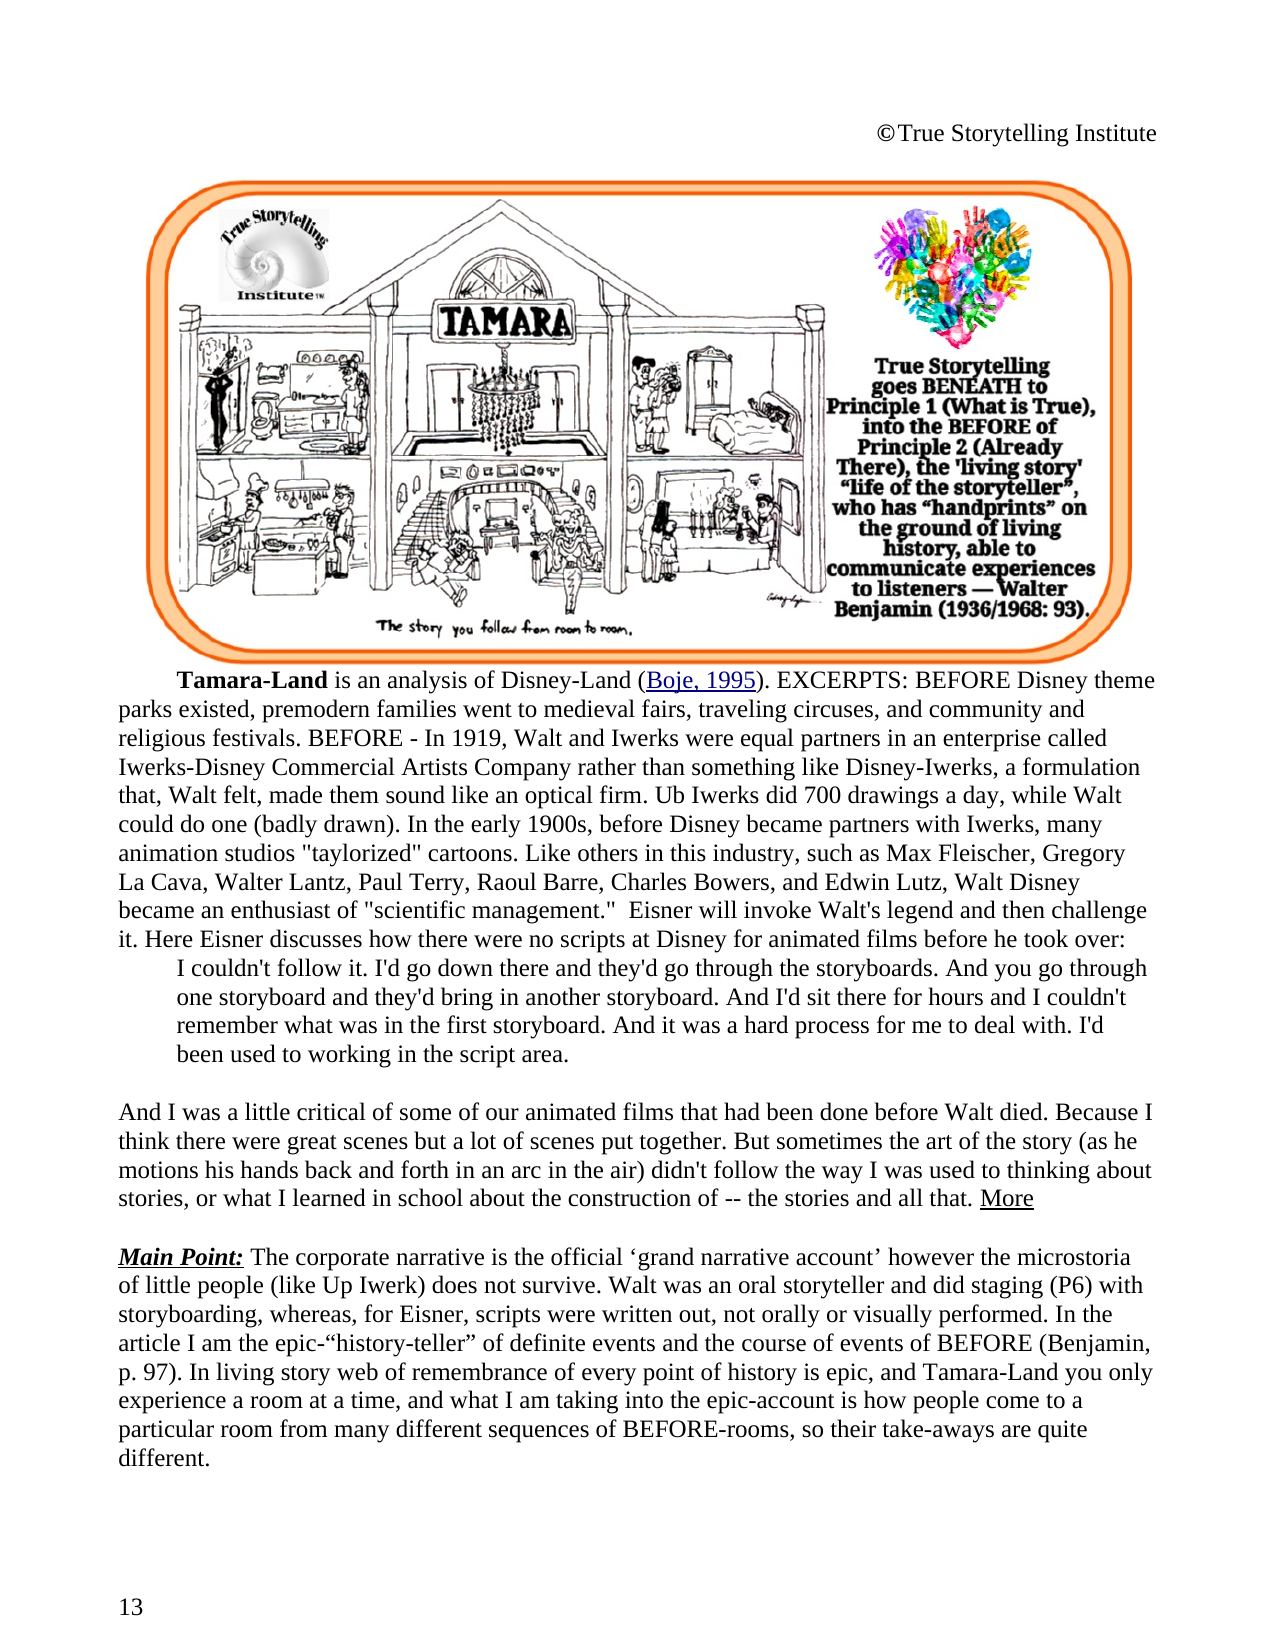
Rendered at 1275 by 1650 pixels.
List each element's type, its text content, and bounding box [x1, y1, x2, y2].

text And I was a little critical of some of our animated films that had been done before Walt died. Because I think there were great scenes but a lot of scenes put together. But sometimes the art of the story (as he motions his hands back and forth in an arc in the air) didn't follow the way I was used to thinking about stories, or what I learned in school about the construction of -- the stories and all that. More [118, 1097, 1157, 1212]
text I couldn't follow it. I'd go down there and they'd go through the storyboards. And you go through one storyboard and they'd bring in another storyboard. And I'd sit there for hours and I couldn't remember what was in the first storyboard. And it was a hard process for me to deal with. I'd been used to working in the script area. [176, 953, 1157, 1068]
picture [142, 176, 1133, 666]
text Main Point: The corporate narrative is the official ‘grand narrative account’ however the microstoria of little people (like Up Iwerk) does not survive. Walt was an oral storyteller and did staging (P6) with storyboarding, whereas, for Eisner, scripts were written out, not orally or visually performed. In the article I am the epic-“history-teller” of definite events and the course of events of BEFORE (Benjamin, p. 97). In living story web of remembrance of every point of history is epic, and Tamara-Land you only experience a room at a time, and what I am taking into the epic-account is how people come to a particular room from many different sequences of BEFORE-rooms, so their take-aways are quite different. [118, 1242, 1157, 1472]
